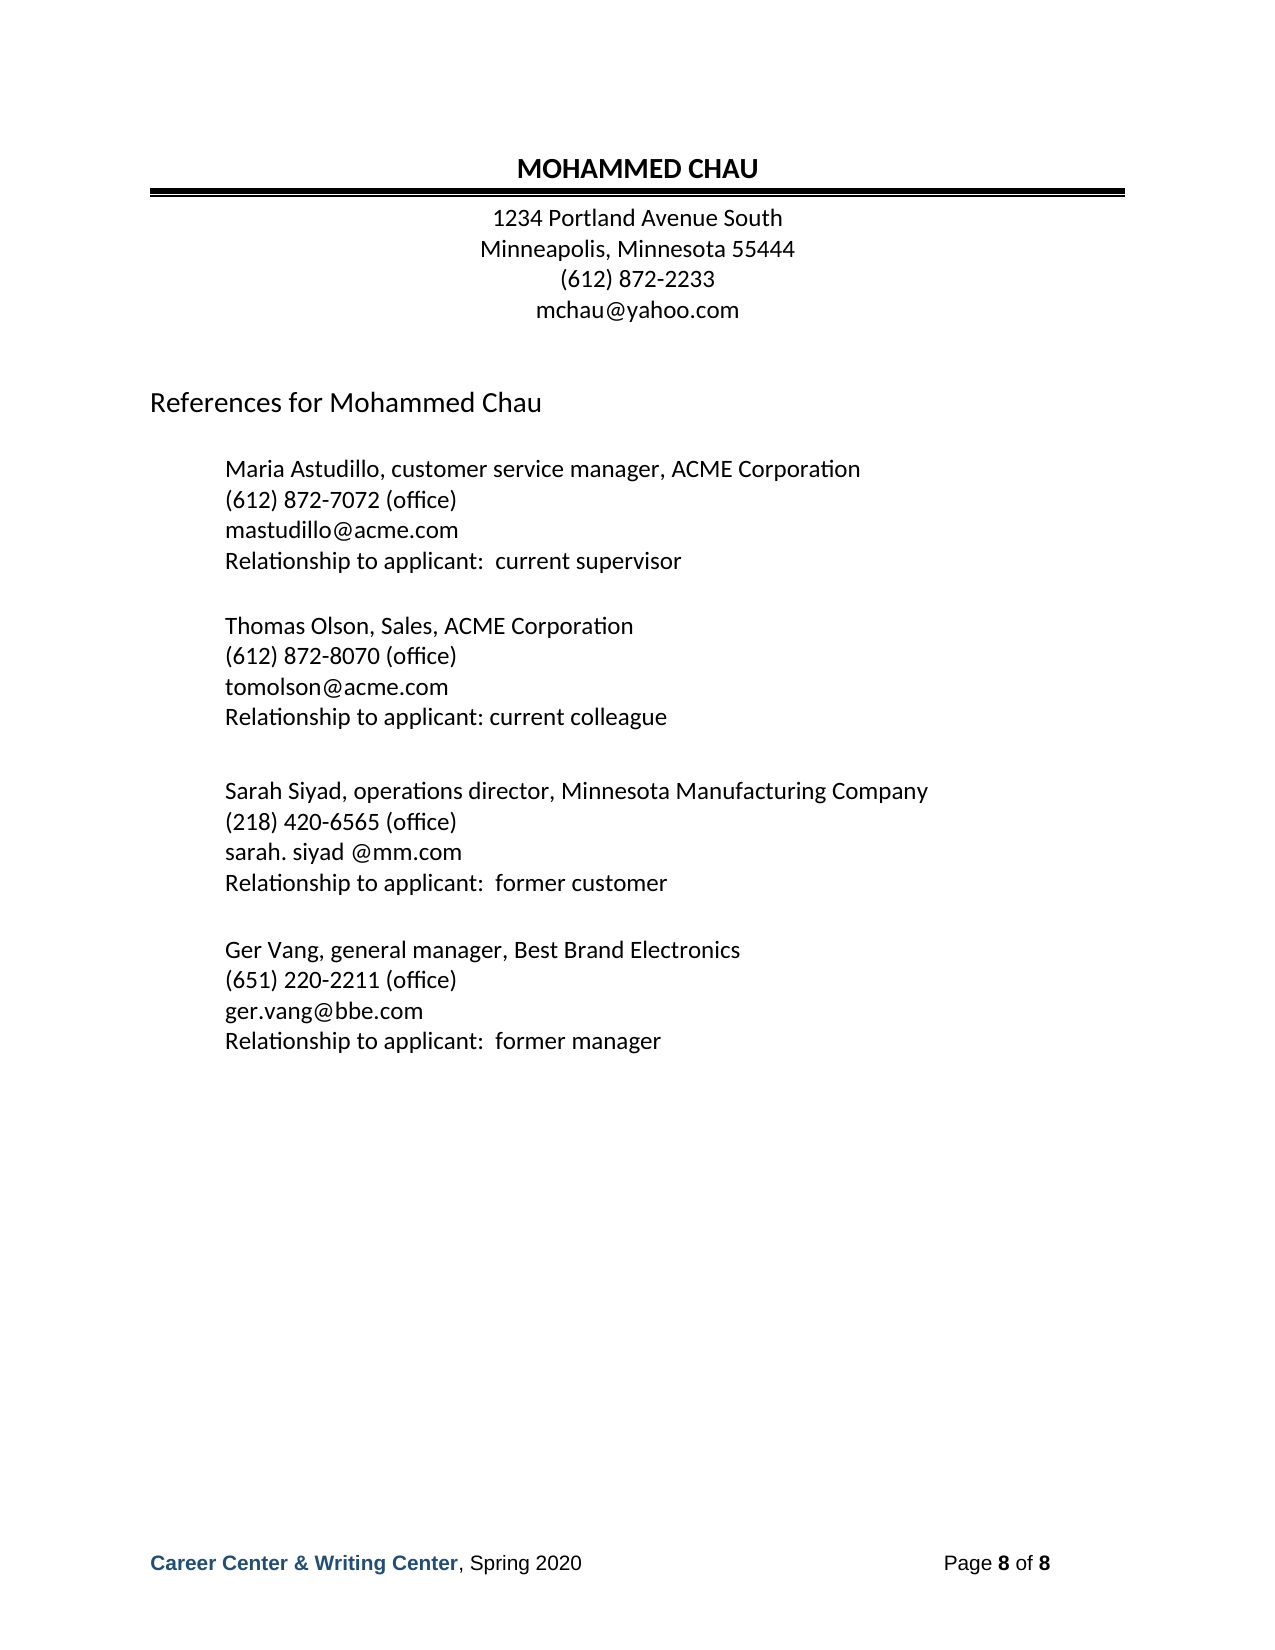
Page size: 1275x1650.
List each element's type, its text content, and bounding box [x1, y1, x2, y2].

text Relationship to applicant: current colleague [225, 702, 1125, 732]
text mastudillo@acme.com [225, 515, 1125, 545]
text Ger Vang, general manager, Best Brand Electronics [225, 934, 1125, 964]
subtitle References for Mohammed Chau [150, 384, 1125, 419]
text Relationship to applicant: current supervisor [225, 545, 1125, 576]
text sarah. siyad @mm.com [225, 836, 1125, 867]
text (612) 872-2233 [150, 263, 1125, 294]
text Relationship to applicant: former customer [225, 867, 1125, 897]
text (612) 872-8070 (office) [225, 641, 1125, 671]
text (612) 872-7072 (office) [225, 484, 1125, 515]
text (218) 420-6565 (office) [225, 806, 1125, 836]
text tomolson@acme.com [225, 671, 1125, 702]
text Sarah Siyad, operations director, Minnesota Manufacturing Company [225, 775, 1125, 806]
text MOHAMMED CHAU [150, 150, 1125, 188]
text (651) 220-2211 (office) [225, 964, 1125, 995]
text Thomas Olson, Sales, ACME Corporation [225, 610, 1125, 641]
text Relationship to applicant: former manager [225, 1026, 1125, 1056]
text ger.vang@bbe.com [225, 995, 1125, 1026]
text mchau@yahoo.com [150, 294, 1125, 324]
text Maria Astudillo, customer service manager, ACME Corporation [225, 454, 1125, 484]
